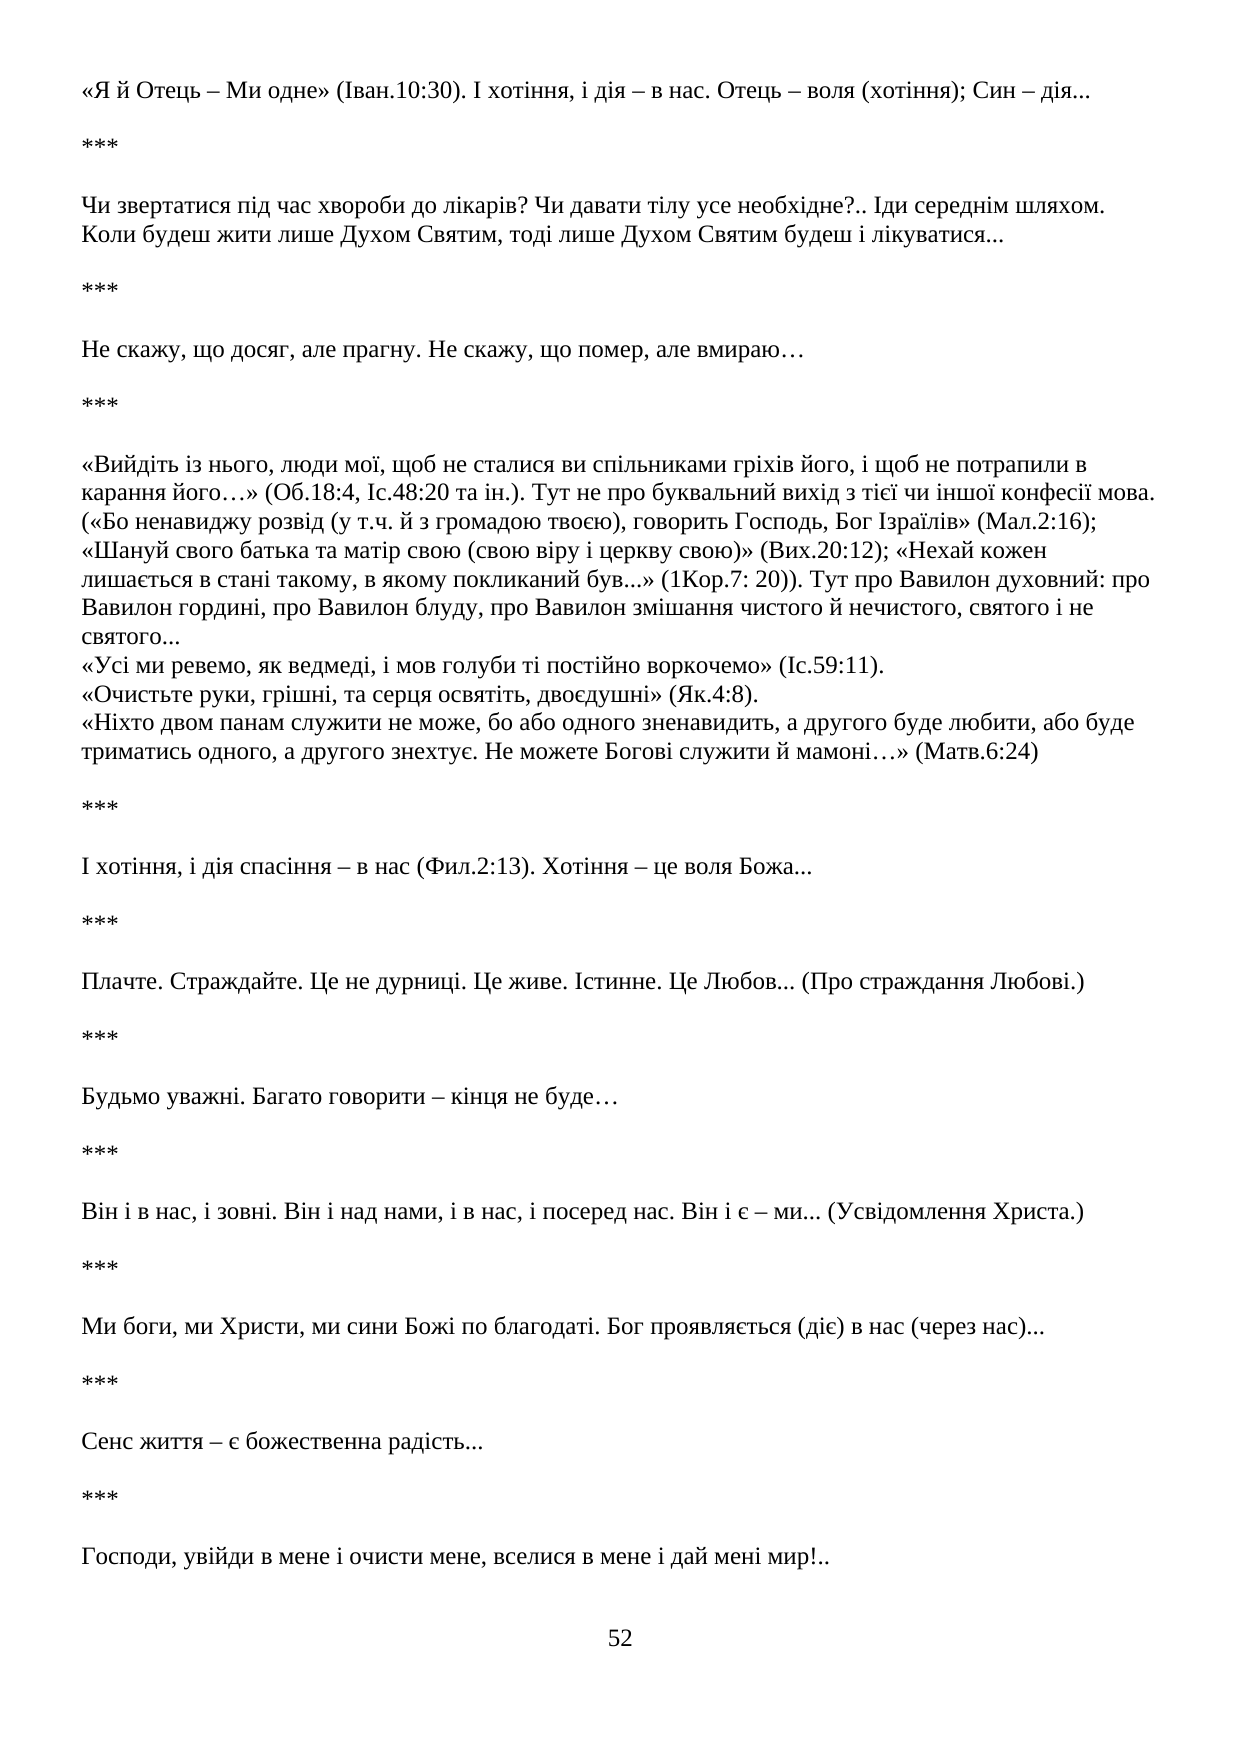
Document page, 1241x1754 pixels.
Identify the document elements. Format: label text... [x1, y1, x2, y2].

text Він і в нас, і зовні. Він і над нами, і в нас, і посеред нас. Він і є – ми... (Усвідомлення Христа.) [81, 1196, 1159, 1225]
text І хотіння, і дія спасіння – в нас (Фил.2:13). Хотіння – це воля Божа... [81, 851, 1159, 880]
text *** [81, 391, 1159, 420]
text *** [81, 1139, 1159, 1167]
text «Вийдіть із нього, люди мої, щоб не сталися ви спільниками гріхів його, і щоб не потрапили в карання його…» (Об.18:4, Іс.48:20 та ін.). Тут не про буквальний вихід з тієї чи іншої конфесії мова. («Бо ненавиджу розвід (у т.ч. й з громадою твоєю), говорить Господь, Бог Ізраїлів» (Мал.2:16); «Шануй свого батька та матір свою (свою віру і церкву свою)» (Вих.20:12); «Нехай кожен лишається в стані такому, в якому покликаний був...» (1Кор.7: 20)). Тут про Вавилон духовний: про Вавилон гордині, про Вавилон блуду, про Вавилон змішання чистого й нечистого, святого і не святого... [81, 449, 1159, 650]
text Плачте. Страждайте. Це не дурниці. Це живе. Істинне. Це Любов... (Про страждання Любові.) [81, 966, 1159, 995]
text *** [81, 1024, 1159, 1052]
text Будьмо уважні. Багато говорити – кінця не буде… [81, 1081, 1159, 1110]
text «Усі ми ревемо, як ведмеді, і мов голуби ті постійно воркочемо» (Iс.59:11). [81, 650, 1159, 679]
text Не скажу, що досяг, але прагну. Не скажу, що помер, але вмираю… [81, 334, 1159, 362]
text *** [81, 1254, 1159, 1282]
text «Ніхто двом панам служити не може, бо або одного зненавидить, а другого буде любити, або буде триматись одного, а другого знехтує. Не можете Богові служити й мамоні…» (Матв.6:24) [81, 707, 1159, 765]
text *** [81, 1484, 1159, 1512]
text Ми боги, ми Христи, ми сини Божі по благодаті. Бог проявляється (діє) в нас (через нас)... [81, 1311, 1159, 1340]
text Сенс життя – є божественна радість... [81, 1426, 1159, 1455]
text Господи, увійди в мене і очисти мене, вселися в мене і дай мені мир!.. [81, 1541, 1159, 1570]
text «Я й Отець – Ми одне» (Iван.10:30). І хотіння, і дія – в нас. Отець – воля (хотіння); Син – дія... [81, 75, 1159, 104]
text Чи звертатися під час хвороби до лікарів? Чи давати тілу усе необхідне?.. Іди середнім шляхом. Коли будеш жити лише Духом Святим, тоді лише Духом Святим будеш і лікуватися... [81, 190, 1159, 247]
text *** [81, 276, 1159, 305]
text *** [81, 794, 1159, 822]
text *** [81, 909, 1159, 937]
text «Очистьте руки, грішні, та серця освятіть, двоєдушні» (Як.4:8). [81, 679, 1159, 707]
text *** [81, 132, 1159, 161]
text *** [81, 1369, 1159, 1397]
